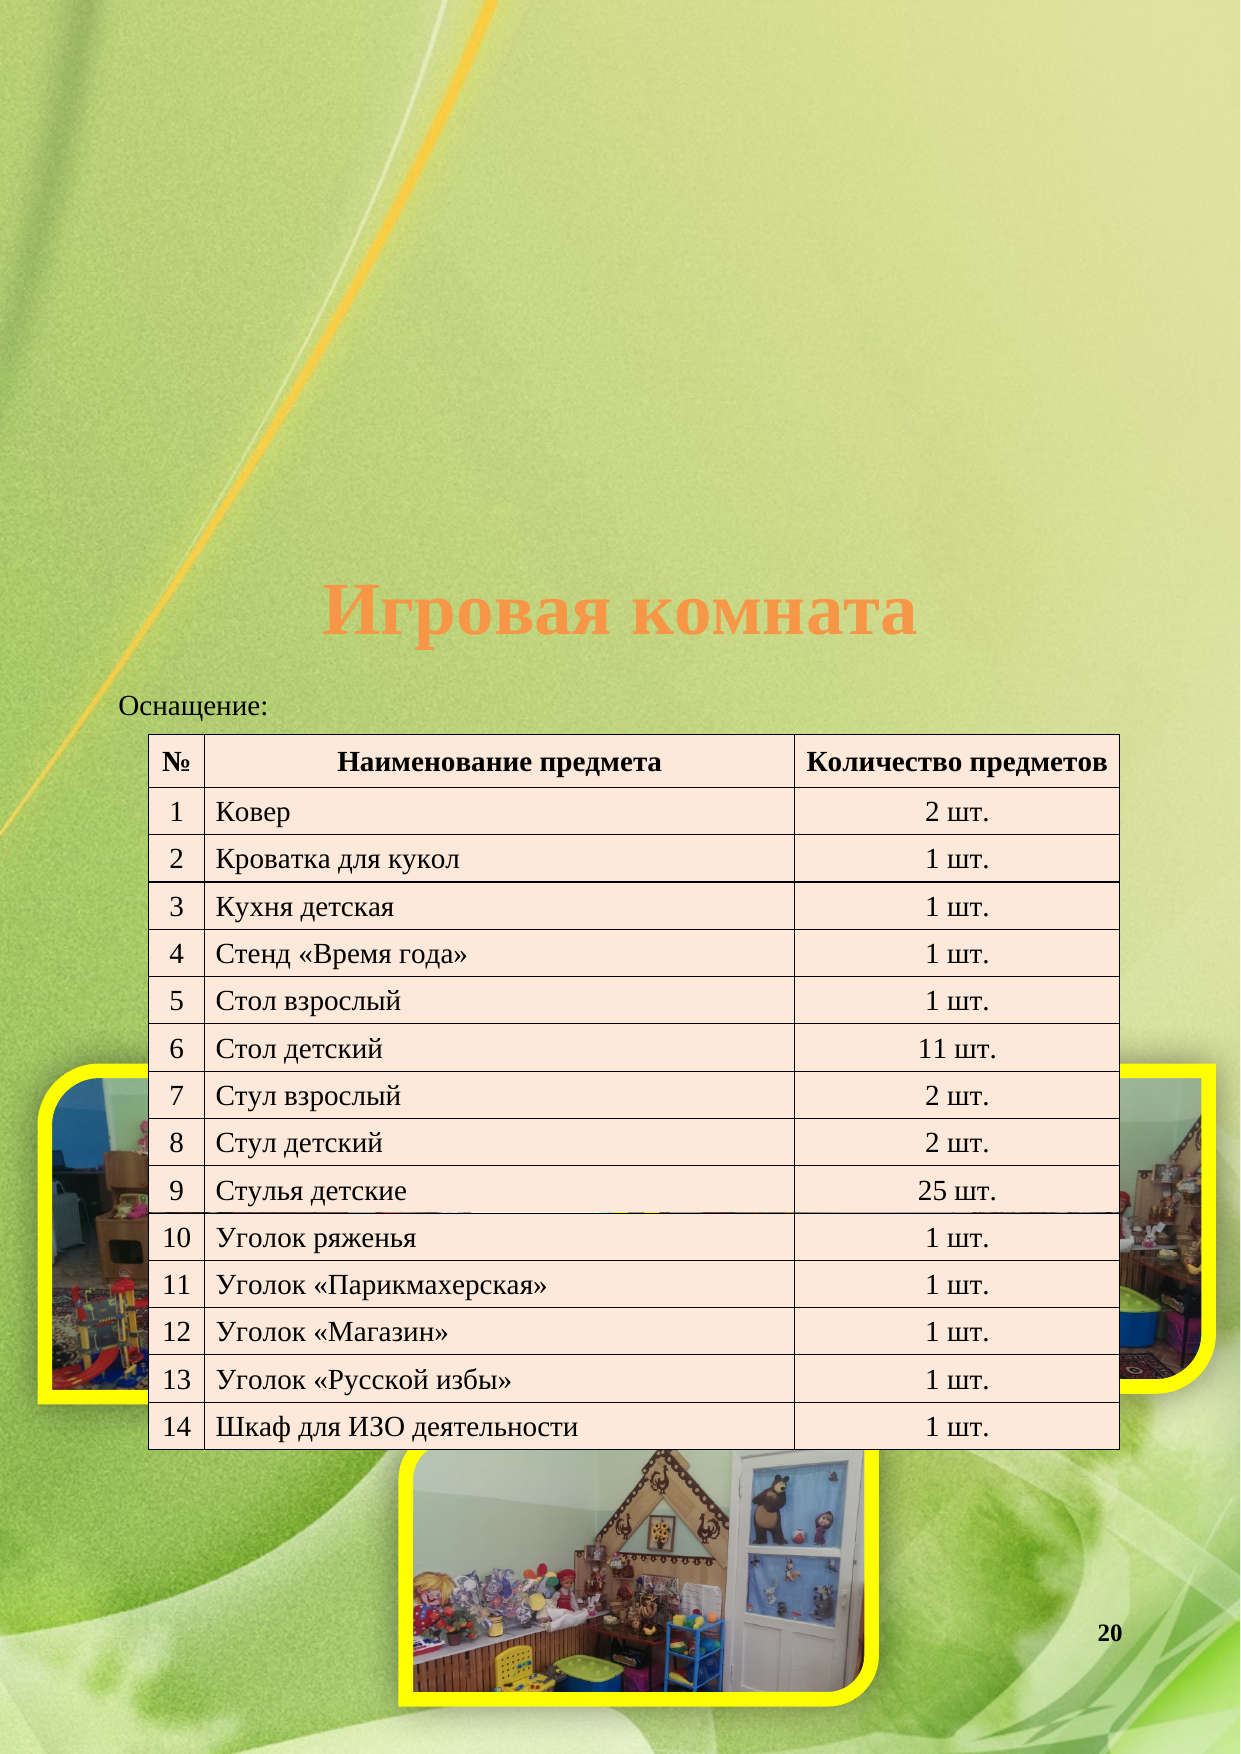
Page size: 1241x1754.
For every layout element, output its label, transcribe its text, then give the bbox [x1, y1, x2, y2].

table_cell 3 [149, 883, 204, 929]
table_cell 1 [149, 788, 204, 834]
table_cell 5 [149, 977, 204, 1023]
table_header Наименование предмета [205, 735, 794, 787]
table_cell 1 шт. [795, 883, 1119, 929]
table_cell Стол взрослый [205, 977, 794, 1023]
table_cell Шкаф для ИЗО деятельности [205, 1403, 794, 1449]
table_cell 2 шт. [795, 788, 1119, 834]
table_cell Уголок ряженья [205, 1214, 794, 1260]
table_header № [149, 735, 204, 787]
table_cell 25 шт. [795, 1166, 1119, 1212]
table_cell Стол детский [205, 1024, 794, 1071]
table_cell Кроватка для кукол [205, 835, 794, 881]
table_cell Уголок «Магазин» [205, 1308, 794, 1354]
table_cell Стул взрослый [205, 1072, 794, 1118]
table_header Количество предметов [795, 735, 1119, 787]
table_cell 1 шт. [795, 835, 1119, 881]
table_cell 4 [149, 930, 204, 976]
table_cell 9 [149, 1166, 204, 1212]
table_cell Ковер [205, 788, 794, 834]
table_cell 14 [149, 1403, 204, 1449]
picture [0, 0, 1241, 1754]
table_cell 11 [149, 1261, 204, 1307]
table_cell 1 шт. [795, 1403, 1119, 1449]
table_cell 2 шт. [795, 1072, 1119, 1118]
table_cell 1 шт. [795, 1261, 1119, 1307]
table_cell 1 шт. [795, 930, 1119, 976]
table_cell Кухня детская [205, 883, 794, 929]
table_cell 1 шт. [795, 1214, 1119, 1260]
table_cell Уголок «Парикмахерская» [205, 1261, 794, 1307]
table_cell Стул детский [205, 1119, 794, 1165]
table_cell 1 шт. [795, 977, 1119, 1023]
table_cell Стулья детские [205, 1166, 794, 1212]
table_cell 7 [149, 1072, 204, 1118]
table_cell 1 шт. [795, 1355, 1119, 1402]
table_cell Стенд «Время года» [205, 930, 794, 976]
table_cell 10 [149, 1214, 204, 1260]
table_cell 2 [149, 835, 204, 881]
table_cell 11 шт. [795, 1024, 1119, 1071]
text Оснащение: [118, 688, 1122, 722]
table_cell 12 [149, 1308, 204, 1354]
table_cell Уголок «Русской избы» [205, 1355, 794, 1402]
table_cell 8 [149, 1119, 204, 1165]
table_cell 13 [149, 1355, 204, 1402]
table_cell 1 шт. [795, 1308, 1119, 1354]
table_cell 6 [149, 1024, 204, 1071]
table_cell 2 шт. [795, 1119, 1119, 1165]
